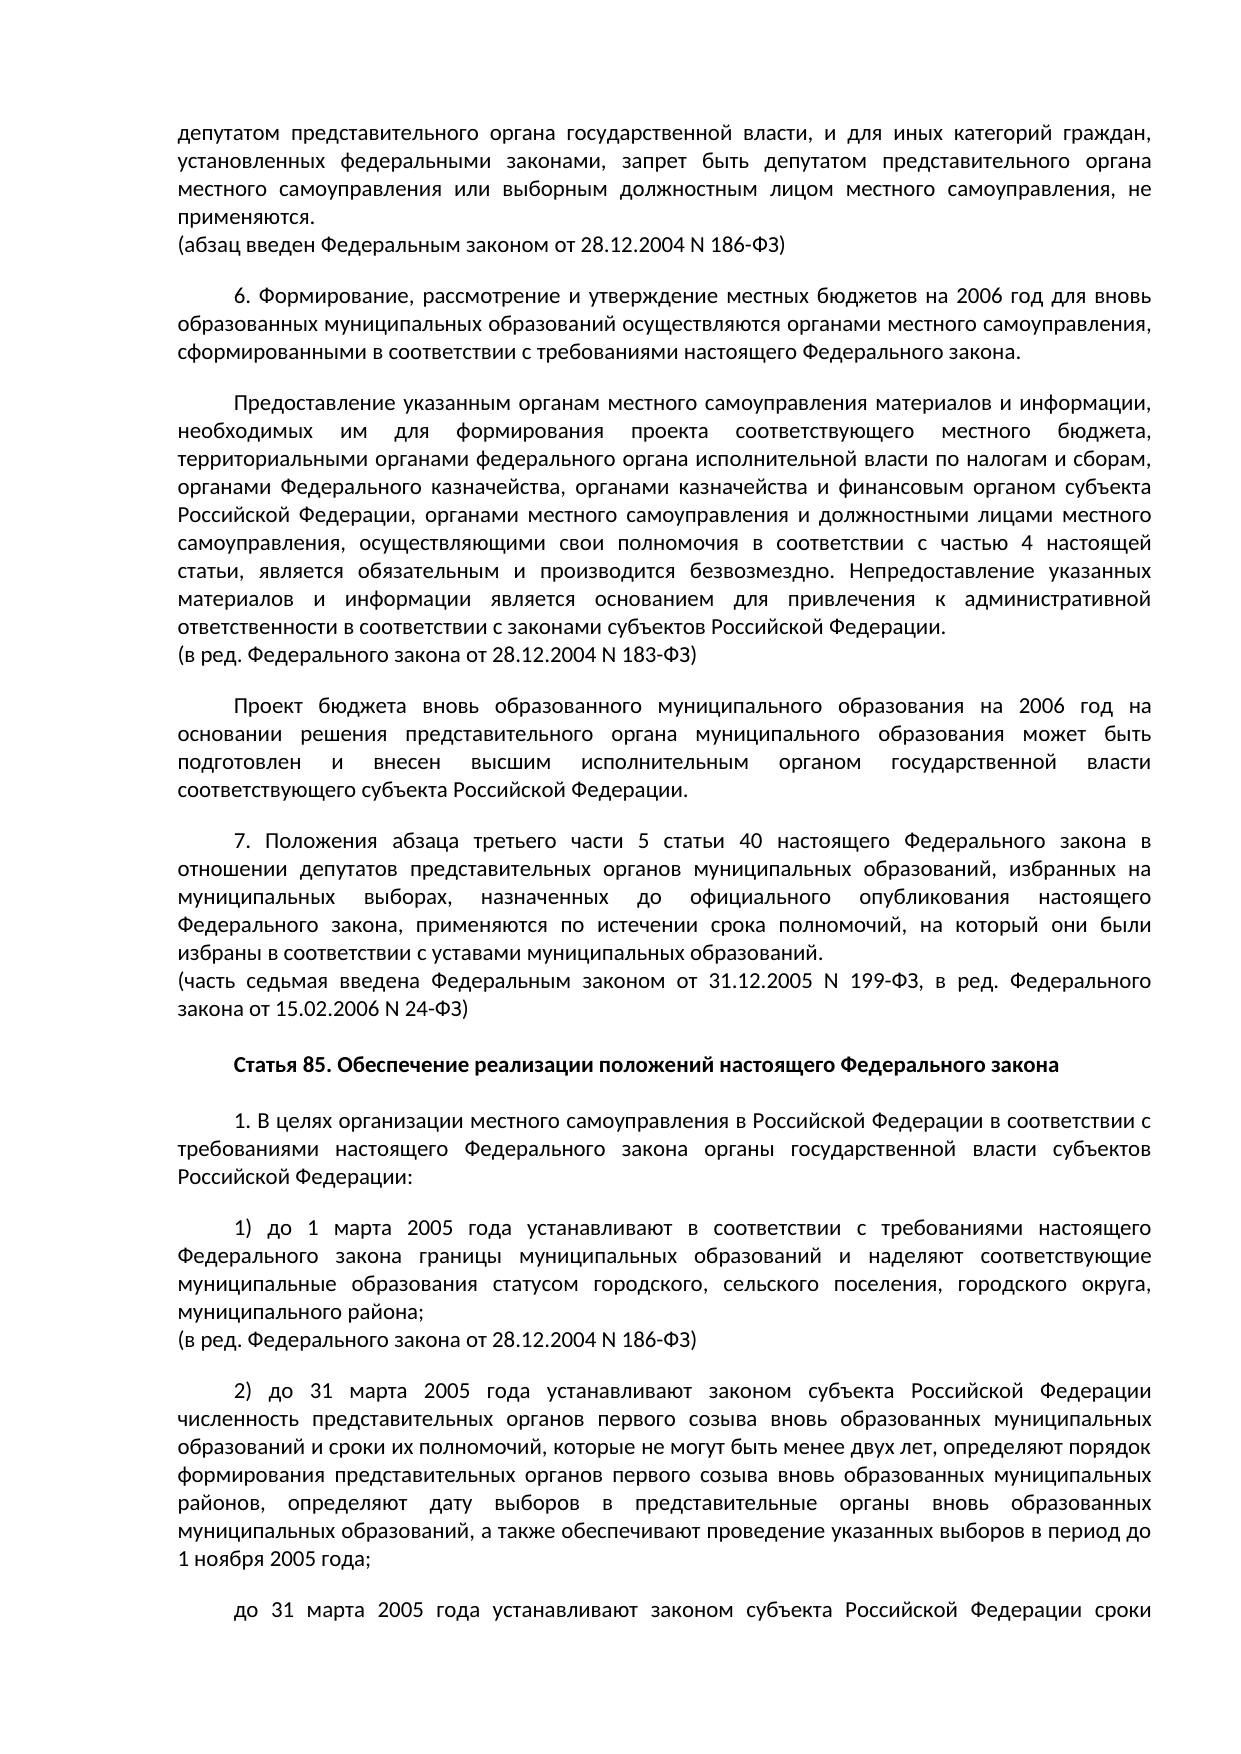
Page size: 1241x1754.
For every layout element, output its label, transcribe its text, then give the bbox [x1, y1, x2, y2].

text 1. В целях организации местного самоуправления в Российской Федерации в соответствии с требованиями настоящего Федерального закона органы государственной власти субъектов Российской Федерации: [177, 1106, 1152, 1191]
text Предоставление указанным органам местного самоуправления материалов и информации, необходимых им для формирования проекта соответствующего местного бюджета, территориальными органами федерального органа исполнительной власти по налогам и сборам, органами Федерального казначейства, органами казначейства и финансовым органом субъекта Российской Федерации, органами местного самоуправления и должностными лицами местного самоуправления, осуществляющими свои полномочия в соответствии с частью 4 настоящей статьи, является обязательным и производится безвозмездно. Непредоставление указанных материалов и информации является основанием для привлечения к административной ответственности в соответствии с законами субъектов Российской Федерации. [177, 388, 1152, 640]
title Статья 85. Обеспечение реализации положений настоящего Федерального закона [177, 1050, 1152, 1078]
text (часть седьмая введена Федеральным законом от 31.12.2005 N 199-ФЗ, в ред. Федерального закона от 15.02.2006 N 24-ФЗ) [177, 966, 1152, 1022]
text 6. Формирование, рассмотрение и утверждение местных бюджетов на 2006 год для вновь образованных муниципальных образований осуществляются органами местного самоуправления, сформированными в соответствии с требованиями настоящего Федерального закона. [177, 281, 1152, 365]
text Проект бюджета вновь образованного муниципального образования на 2006 год на основании решения представительного органа муниципального образования может быть подготовлен и внесен высшим исполнительным органом государственной власти соответствующего субъекта Российской Федерации. [177, 691, 1152, 803]
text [177, 1596, 1152, 1623]
text (в ред. Федерального закона от 28.12.2004 N 186-ФЗ) [177, 1326, 1152, 1353]
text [177, 118, 1152, 230]
text 1) до 1 марта 2005 года устанавливают в соответствии с требованиями настоящего Федерального закона границы муниципальных образований и наделяют соответствующие муниципальные образования статусом городского, сельского поселения, городского округа, муниципального района; [177, 1213, 1152, 1326]
text (абзац введен Федеральным законом от 28.12.2004 N 186-ФЗ) [177, 230, 1152, 258]
text 7. Положения абзаца третьего части 5 статьи 40 настоящего Федерального закона в отношении депутатов представительных органов муниципальных образований, избранных на муниципальных выборах, назначенных до официального опубликования настоящего Федерального закона, применяются по истечении срока полномочий, на который они были избраны в соответствии с уставами муниципальных образований. [177, 826, 1152, 966]
text 2) до 31 марта 2005 года устанавливают законом субъекта Российской Федерации численность представительных органов первого созыва вновь образованных муниципальных образований и сроки их полномочий, которые не могут быть менее двух лет, определяют порядок формирования представительных органов первого созыва вновь образованных муниципальных районов, определяют дату выборов в представительные органы вновь образованных муниципальных образований, а также обеспечивают проведение указанных выборов в период до 1 ноября 2005 года; [177, 1376, 1152, 1573]
text (в ред. Федерального закона от 28.12.2004 N 183-ФЗ) [177, 640, 1152, 668]
